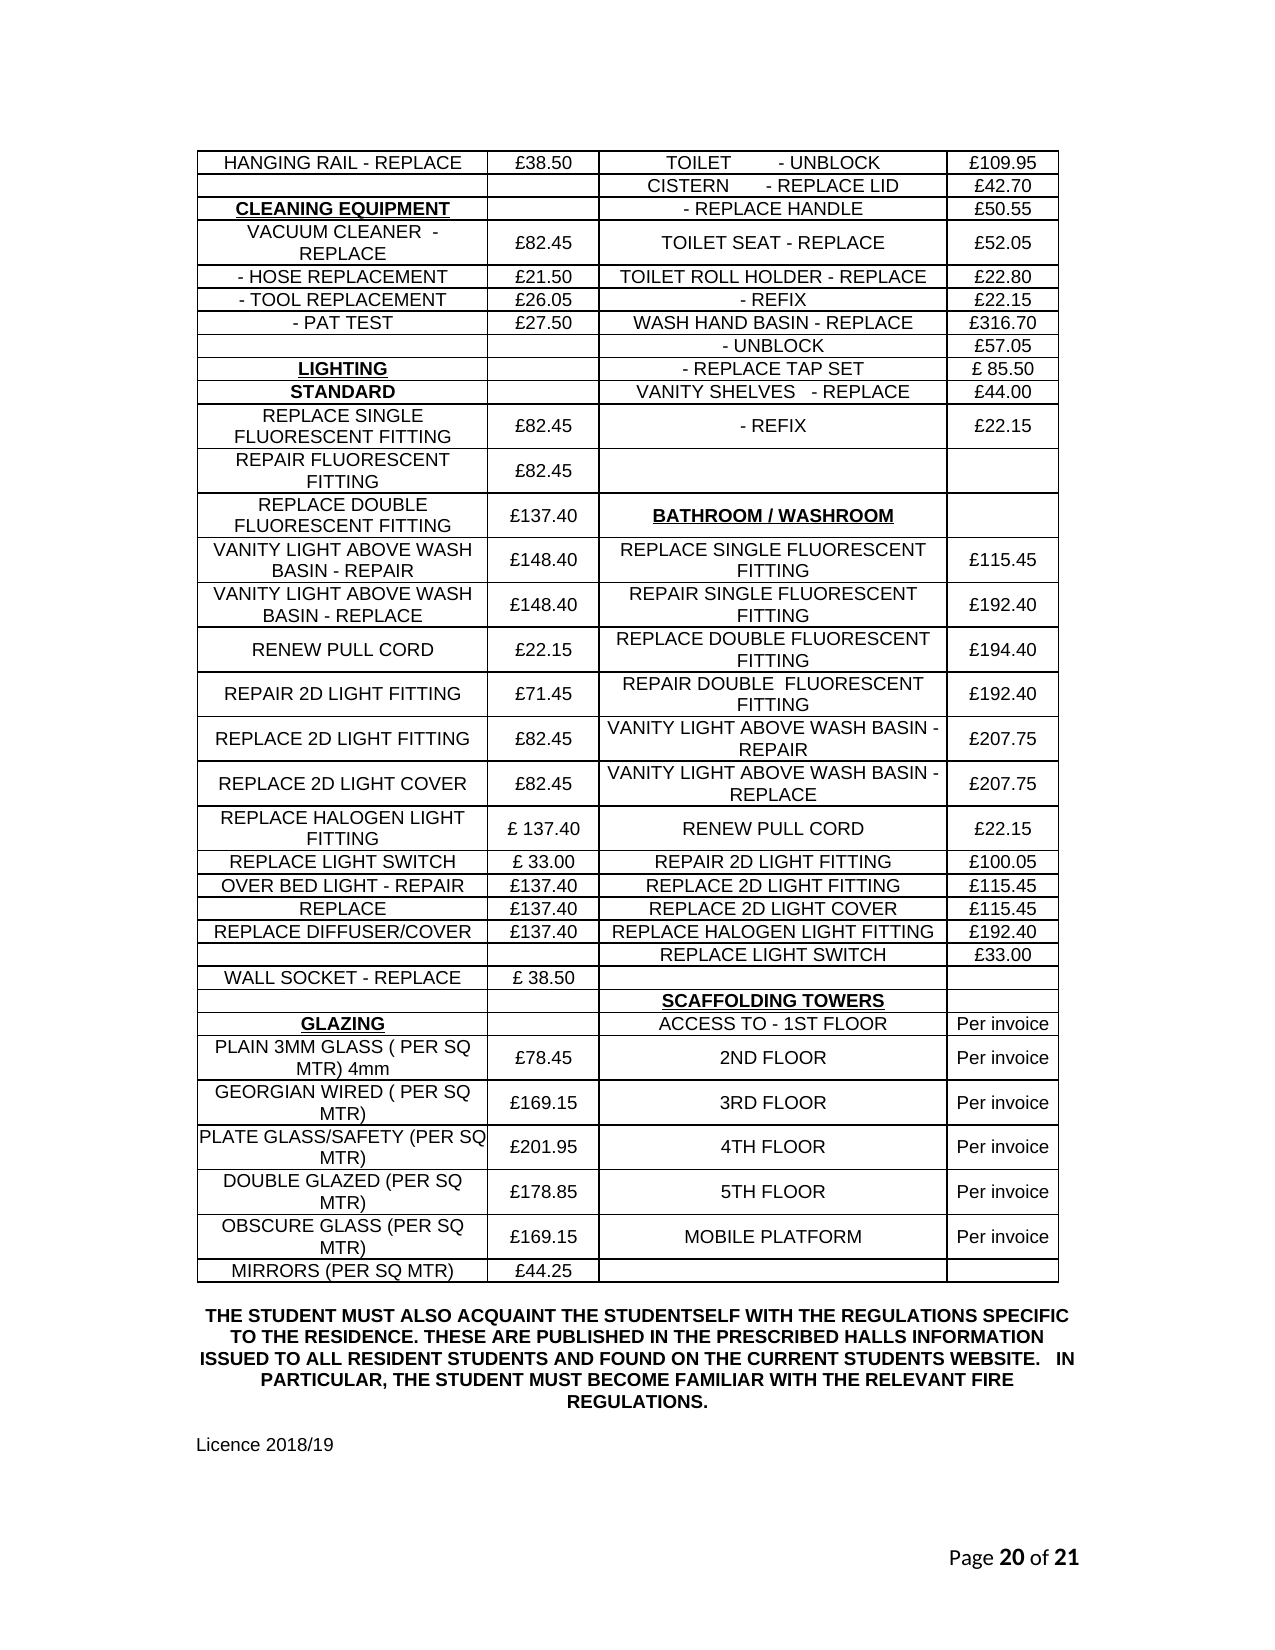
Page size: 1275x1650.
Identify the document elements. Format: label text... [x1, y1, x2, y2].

table_cell £207.75 [948, 762, 1058, 805]
table_cell [488, 381, 598, 403]
table_cell £100.05 [948, 851, 1058, 873]
table_cell £169.15 [488, 1081, 598, 1124]
table_cell Per invoice [948, 1081, 1058, 1124]
table_cell - REFIX [600, 405, 946, 447]
table_cell WASH HAND BASIN - REPLACE [600, 312, 946, 333]
table_cell £44.25 [488, 1260, 598, 1281]
table_cell £22.15 [948, 807, 1058, 850]
text Licence 2018/19 [196, 1434, 1079, 1455]
table_cell £192.40 [948, 921, 1058, 942]
table_cell WALL SOCKET - REPLACE [198, 967, 487, 988]
table_cell [600, 967, 946, 988]
table_cell REPLACE [198, 898, 487, 919]
table_cell REPLACE HALOGEN LIGHT FITTING [198, 807, 487, 850]
table_cell £82.45 [488, 221, 598, 264]
table_cell PLAIN 3MM GLASS ( PER SQ MTR) 4mm [198, 1036, 487, 1079]
table_cell £194.40 [948, 628, 1058, 671]
table_cell £82.45 [488, 405, 598, 447]
table_cell REPLACE DOUBLE FLUORESCENT FITTING [198, 494, 487, 537]
table_cell [488, 175, 598, 196]
table_cell £27.50 [488, 312, 598, 333]
table_cell £22.80 [948, 266, 1058, 287]
table_cell £115.45 [948, 875, 1058, 896]
table_cell [948, 1260, 1058, 1281]
table_cell [948, 494, 1058, 537]
table_cell £71.45 [488, 673, 598, 716]
table_cell Per invoice [948, 1013, 1058, 1035]
table_cell £44.00 [948, 381, 1058, 403]
table_cell TOILET - UNBLOCK [600, 152, 946, 173]
table_cell £50.55 [948, 198, 1058, 219]
table_cell £ 38.50 [488, 967, 598, 988]
table_cell £57.05 [948, 335, 1058, 357]
table_cell MIRRORS (PER SQ MTR) [198, 1260, 487, 1281]
table_cell £82.45 [488, 717, 598, 760]
table_cell £115.45 [948, 538, 1058, 582]
table_cell PLATE GLASS/SAFETY (PER SQ MTR) [198, 1126, 487, 1169]
table_cell - UNBLOCK [600, 335, 946, 357]
table_cell HANGING RAIL - REPLACE [198, 152, 487, 173]
table_cell £ 33.00 [488, 851, 598, 873]
table_cell £ 85.50 [948, 358, 1058, 380]
table_cell REPLACE HALOGEN LIGHT FITTING [600, 921, 946, 942]
table_cell £26.05 [488, 289, 598, 310]
table_cell [198, 175, 487, 196]
table_cell REPLACE 2D LIGHT COVER [600, 898, 946, 919]
table_cell £148.40 [488, 538, 598, 582]
table_cell £169.15 [488, 1215, 598, 1258]
table_cell [948, 967, 1058, 988]
table_cell £137.40 [488, 898, 598, 919]
table_cell 4TH FLOOR [600, 1126, 946, 1169]
table_cell VANITY SHELVES - REPLACE [600, 381, 946, 403]
table_cell £137.40 [488, 921, 598, 942]
table_cell [488, 944, 598, 965]
table_cell VANITY LIGHT ABOVE WASH BASIN - REPAIR [198, 538, 487, 582]
table_cell TOILET SEAT - REPLACE [600, 221, 946, 264]
table_cell REPLACE 2D LIGHT FITTING [600, 875, 946, 896]
table_cell Per invoice [948, 1170, 1058, 1213]
table_cell £82.45 [488, 762, 598, 805]
table_cell GEORGIAN WIRED ( PER SQ MTR) [198, 1081, 487, 1124]
table_cell £ 137.40 [488, 807, 598, 850]
table_cell REPLACE LIGHT SWITCH [600, 944, 946, 965]
table_cell DOUBLE GLAZED (PER SQ MTR) [198, 1170, 487, 1213]
table_cell 3RD FLOOR [600, 1081, 946, 1124]
table_cell £115.45 [948, 898, 1058, 919]
table_cell Per invoice [948, 1036, 1058, 1079]
table_cell REPAIR 2D LIGHT FITTING [600, 851, 946, 873]
table_cell RENEW PULL CORD [198, 628, 487, 671]
table_cell £33.00 [948, 944, 1058, 965]
table_cell £22.15 [948, 289, 1058, 310]
table_cell REPLACE LIGHT SWITCH [198, 851, 487, 873]
table_cell £78.45 [488, 1036, 598, 1079]
table_cell REPLACE SINGLE FLUORESCENT FITTING [600, 538, 946, 582]
table_cell GLAZING [198, 1013, 487, 1035]
table_cell OVER BED LIGHT - REPAIR [198, 875, 487, 896]
table_cell £316.70 [948, 312, 1058, 333]
table_cell - HOSE REPLACEMENT [198, 266, 487, 287]
table_cell - TOOL REPLACEMENT [198, 289, 487, 310]
table_cell £42.70 [948, 175, 1058, 196]
table_cell £82.45 [488, 449, 598, 492]
table_cell £21.50 [488, 266, 598, 287]
table_cell LIGHTING [198, 358, 487, 380]
table_cell £207.75 [948, 717, 1058, 760]
table_cell £52.05 [948, 221, 1058, 264]
table_cell [488, 198, 598, 219]
table_cell MOBILE PLATFORM [600, 1215, 946, 1258]
table_cell REPAIR DOUBLE FLUORESCENT FITTING [600, 673, 946, 716]
table_cell STANDARD [198, 381, 487, 403]
table_cell [198, 990, 487, 1012]
table_cell Per invoice [948, 1126, 1058, 1169]
table_cell VANITY LIGHT ABOVE WASH BASIN - REPAIR [600, 717, 946, 760]
table_cell £137.40 [488, 494, 598, 537]
table_cell REPLACE 2D LIGHT FITTING [198, 717, 487, 760]
table_cell [600, 449, 946, 492]
table_cell TOILET ROLL HOLDER - REPLACE [600, 266, 946, 287]
table_cell 5TH FLOOR [600, 1170, 946, 1213]
table_cell VANITY LIGHT ABOVE WASH BASIN - REPLACE [198, 583, 487, 626]
table_cell £109.95 [948, 152, 1058, 173]
table_cell REPLACE SINGLE FLUORESCENT FITTING [198, 405, 487, 447]
table_cell SCAFFOLDING TOWERS [600, 990, 946, 1012]
table_cell £201.95 [488, 1126, 598, 1169]
table_cell REPAIR FLUORESCENT FITTING [198, 449, 487, 492]
table_cell [948, 990, 1058, 1012]
table_cell [948, 449, 1058, 492]
table_cell [488, 358, 598, 380]
table_cell BATHROOM / WASHROOM [600, 494, 946, 537]
table_cell VACUUM CLEANER - REPLACE [198, 221, 487, 264]
table_cell £148.40 [488, 583, 598, 626]
table_cell REPAIR SINGLE FLUORESCENT FITTING [600, 583, 946, 626]
table_cell Per invoice [948, 1215, 1058, 1258]
table_cell £22.15 [488, 628, 598, 671]
table_cell REPLACE DOUBLE FLUORESCENT FITTING [600, 628, 946, 671]
table_cell CLEANING EQUIPMENT [198, 198, 487, 219]
table_cell £38.50 [488, 152, 598, 173]
table_cell [198, 335, 487, 357]
table_cell £178.85 [488, 1170, 598, 1213]
table_cell [488, 335, 598, 357]
table_cell £192.40 [948, 583, 1058, 626]
table_cell - REPLACE HANDLE [600, 198, 946, 219]
table_cell [488, 1013, 598, 1035]
table_cell VANITY LIGHT ABOVE WASH BASIN - REPLACE [600, 762, 946, 805]
table_cell [600, 1260, 946, 1281]
table_cell [198, 944, 487, 965]
table_cell - REPLACE TAP SET [600, 358, 946, 380]
table_cell RENEW PULL CORD [600, 807, 946, 850]
table_cell - PAT TEST [198, 312, 487, 333]
table_cell REPLACE 2D LIGHT COVER [198, 762, 487, 805]
table_cell ACCESS TO - 1ST FLOOR [600, 1013, 946, 1035]
table_cell £192.40 [948, 673, 1058, 716]
table_cell £22.15 [948, 405, 1058, 447]
table_cell REPAIR 2D LIGHT FITTING [198, 673, 487, 716]
table_cell [488, 990, 598, 1012]
table_cell - REFIX [600, 289, 946, 310]
table_cell 2ND FLOOR [600, 1036, 946, 1079]
text THE STUDENT MUST ALSO ACQUAINT THE STUDENTSELF WITH THE REGULATIONS SPECIFIC TO THE RESIDENCE. THESE ARE PUBLISHED IN THE PRESCRIBED HALLS INFORMATION ISSUED TO ALL RESIDENT STUDENTS AND FOUND ON THE CURRENT STUDENTS WEBSITE. IN PARTICULAR, THE STUDENT MUST BECOME FAMILIAR WITH THE RELEVANT FIRE REGULATIONS. [196, 1304, 1079, 1412]
table_cell OBSCURE GLASS (PER SQ MTR) [198, 1215, 487, 1258]
table_cell £137.40 [488, 875, 598, 896]
table_cell CISTERN - REPLACE LID [600, 175, 946, 196]
table_cell REPLACE DIFFUSER/COVER [198, 921, 487, 942]
